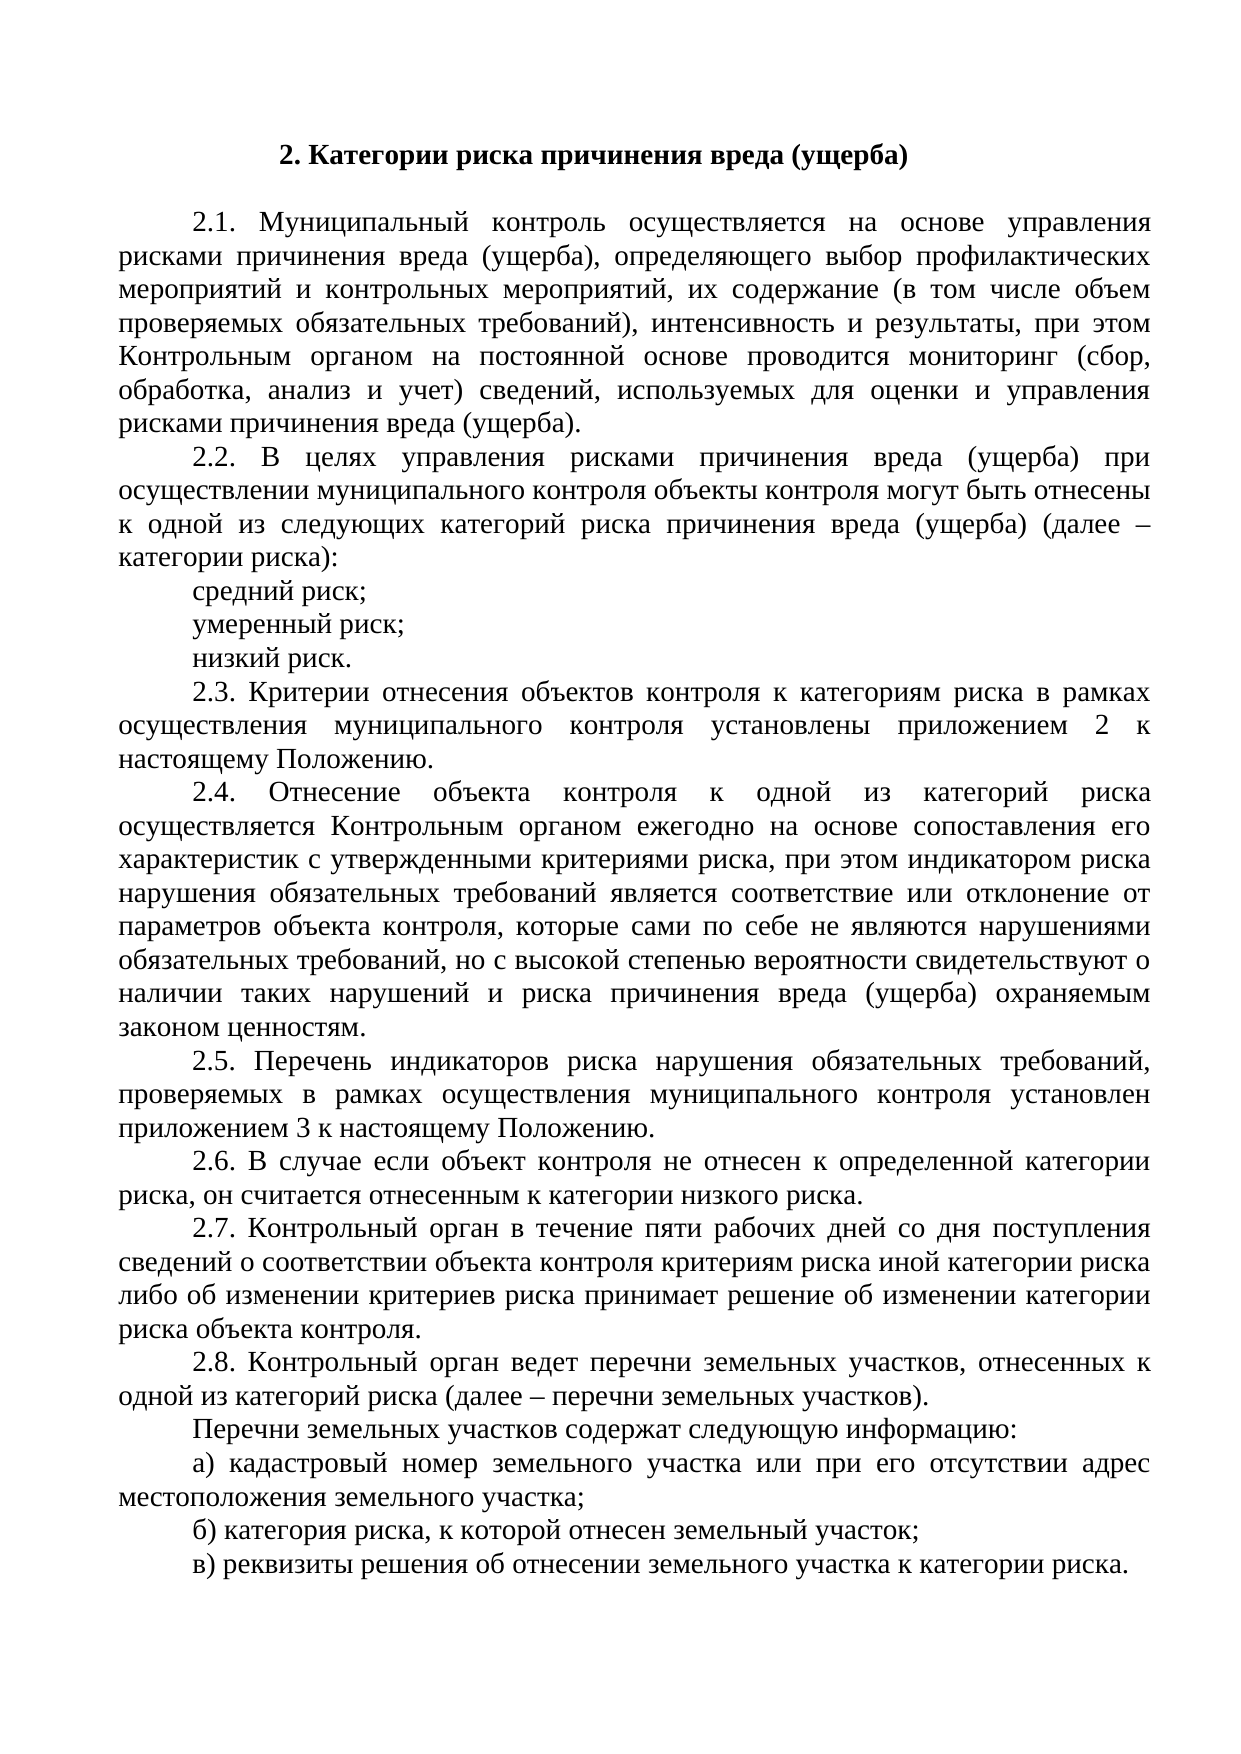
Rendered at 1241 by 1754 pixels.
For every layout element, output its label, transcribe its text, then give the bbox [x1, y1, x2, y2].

list Перечни земельных участков содержат следующую информацию: [118, 1412, 1152, 1445]
list 2.4. Отнесение объекта контроля к одной из категорий риска осуществляется Контрольным органом ежегодно на основе сопоставления его характеристик с утвержденными критериями риска, при этом индикатором риска нарушения обязательных требований является соответствие или отклонение от параметров объекта контроля, которые сами по себе не являются нарушениями обязательных требований, но с высокой степенью вероятности свидетельствуют о наличии таких нарушений и риска причинения вреда (ущерба) охраняемым законом ценностям. [118, 774, 1152, 1043]
text низкий риск. [118, 640, 1152, 674]
title 2. Категории риска причинения вреда (ущерба) [279, 137, 1152, 171]
text в) реквизиты решения об отнесении земельного участка к категории риска. [118, 1546, 1152, 1579]
list 2.1. Муниципальный контроль осуществляется на основе управления рисками причинения вреда (ущерба), определяющего выбор профилактических мероприятий и контрольных мероприятий, их содержание (в том числе объем проверяемых обязательных требований), интенсивность и результаты, при этом Контрольным органом на постоянной основе проводится мониторинг (сбор, обработка, анализ и учет) сведений, используемых для оценки и управления рисками причинения вреда (ущерба). [118, 204, 1152, 439]
list 2.7. Контрольный орган в течение пяти рабочих дней со дня поступления сведений о соответствии объекта контроля критериям риска иной категории риска либо об изменении критериев риска принимает решение об изменении категории риска объекта контроля. [118, 1210, 1152, 1344]
list 2.3. Критерии отнесения объектов контроля к категориям риска в рамках осуществления муниципального контроля установлены приложением 2 к настоящему Положению. [118, 674, 1152, 774]
text средний риск; [118, 573, 1152, 607]
list 2.8. Контрольный орган ведет перечни земельных участков, отнесенных к одной из категорий риска (далее – перечни земельных участков). [118, 1344, 1152, 1412]
text 2.5. Перечень индикаторов риска нарушения обязательных требований, проверяемых в рамках осуществления муниципального контроля установлен приложением 3 к настоящему Положению. [118, 1043, 1152, 1143]
list 2.6. В случае если объект контроля не отнесен к определенной категории риска, он считается отнесенным к категории низкого риска. [118, 1143, 1152, 1210]
text б) категория риска, к которой отнесен земельный участок; [118, 1512, 1152, 1546]
list 2.2. В целях управления рисками причинения вреда (ущерба) при осуществлении муниципального контроля объекты контроля могут быть отнесены к одной из следующих категорий риска причинения вреда (ущерба) (далее – категории риска): [118, 439, 1152, 573]
text а) кадастровый номер земельного участка или при его отсутствии адрес местоположения земельного участка; [118, 1445, 1152, 1512]
text умеренный риск; [118, 607, 1152, 640]
